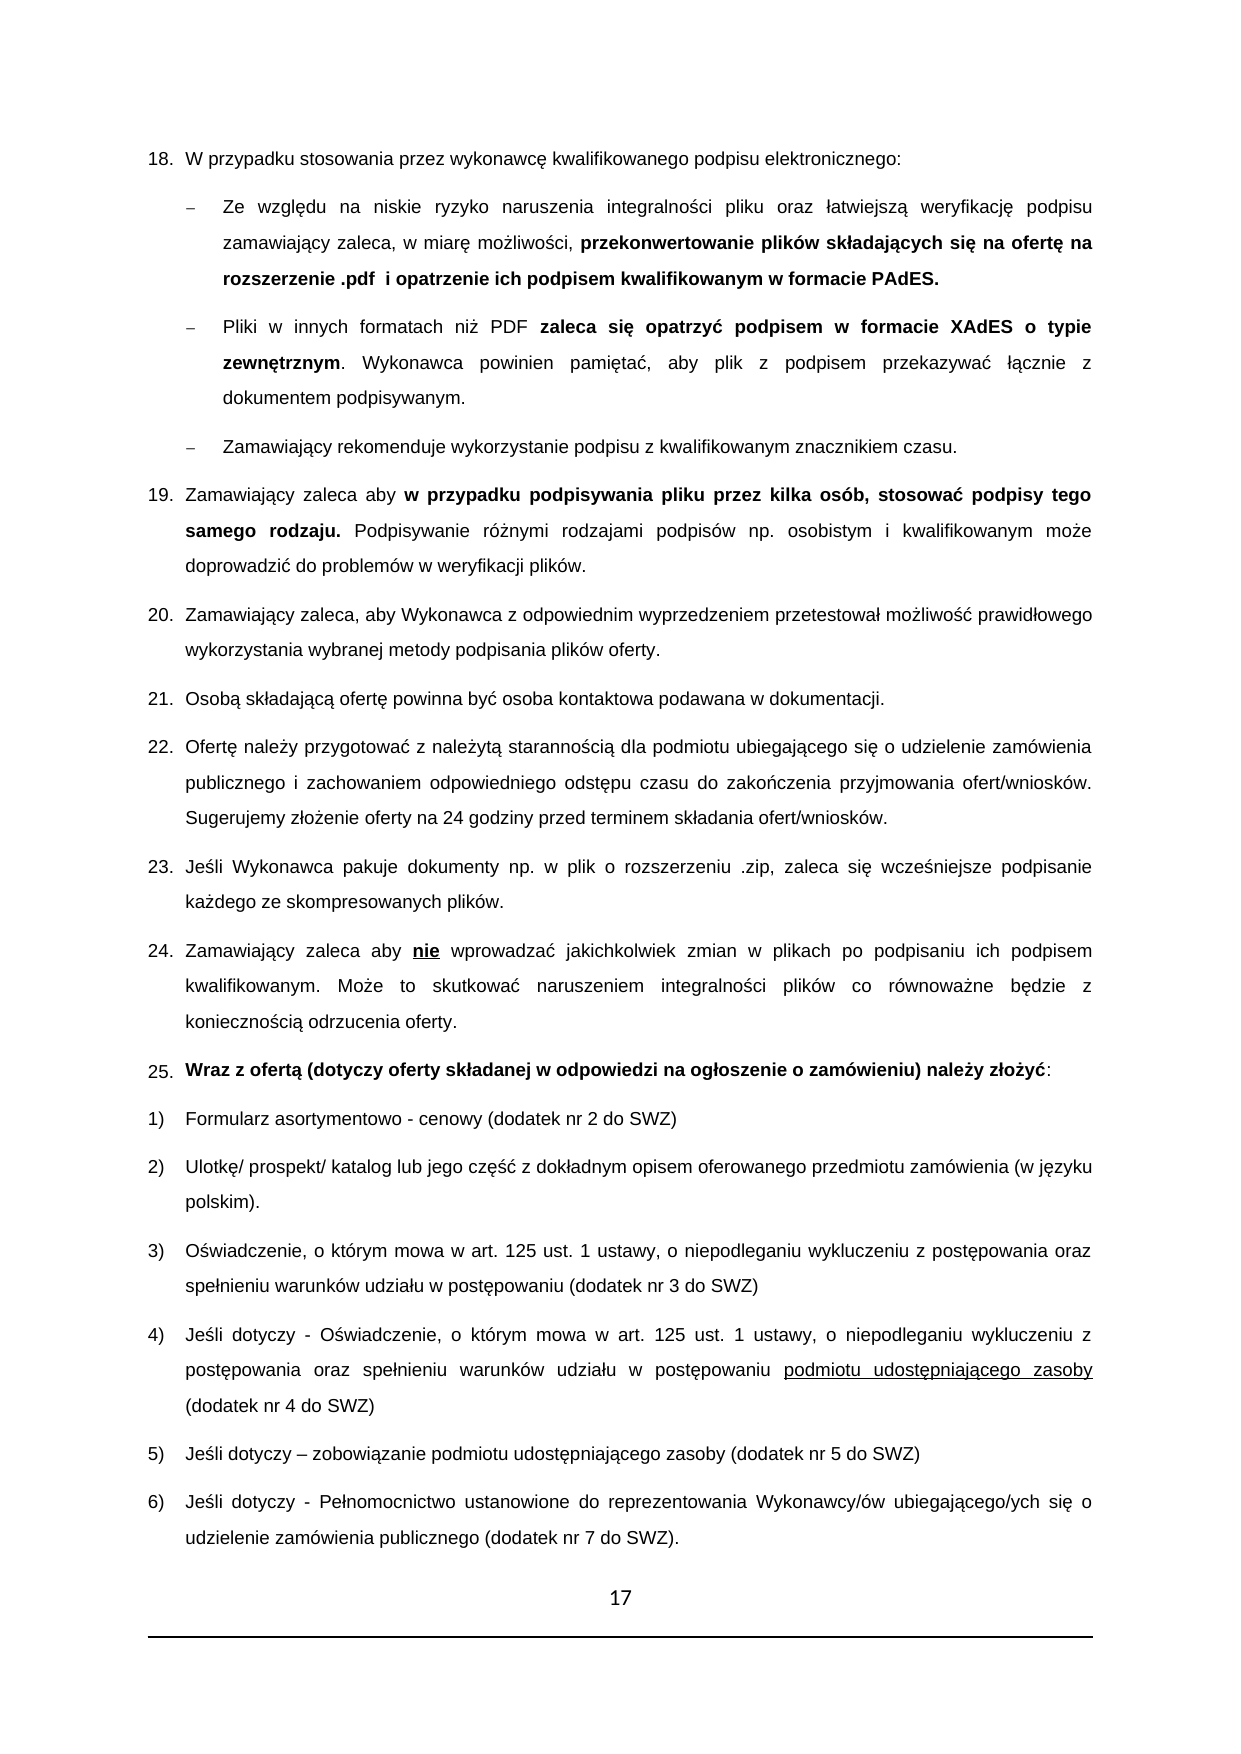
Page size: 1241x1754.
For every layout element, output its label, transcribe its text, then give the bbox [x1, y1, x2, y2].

list Zamawiający rekomenduje wykorzystanie podpisu z kwalifikowanym znacznikiem czasu. [185, 435, 1093, 459]
list Zamawiający zaleca, aby Wykonawca z odpowiednim wyprzedzeniem przetestował możliwość prawidłowego wykorzystania wybranej metody podpisania plików oferty. [148, 603, 1093, 663]
list Jeśli Wykonawca pakuje dokumenty np. w plik o rozszerzeniu .zip, zaleca się wcześniejsze podpisanie każdego ze skompresowanych plików. [148, 855, 1093, 915]
list Osobą składającą ofertę powinna być osoba kontaktowa podawana w dokumentacji. [148, 687, 1093, 711]
list Formularz asortymentowo - cenowy (dodatek nr 2 do SWZ) [148, 1107, 1093, 1131]
list Ze względu na niskie ryzyko naruszenia integralności pliku oraz łatwiejszą weryfikację podpisu zamawiający zaleca, w miarę możliwości, przekonwertowanie plików składających się na ofertę na rozszerzenie .pdf i opatrzenie ich podpisem kwalifikowanym w formacie PAdES. [185, 196, 1093, 291]
list Ulotkę/ prospekt/ katalog lub jego część z dokładnym opisem oferowanego przedmiotu zamówienia (w języku polskim). [148, 1156, 1093, 1215]
list Pliki w innych formatach niż PDF zaleca się opatrzyć podpisem w formacie XAdES o typie zewnętrznym. Wykonawca powinien pamiętać, aby plik z podpisem przekazywać łącznie z dokumentem podpisywanym. [185, 316, 1093, 411]
list Ofertę należy przygotować z należytą starannością dla podmiotu ubiegającego się o udzielenie zamówienia publicznego i zachowaniem odpowiedniego odstępu czasu do zakończenia przyjmowania ofert/wniosków. Sugerujemy złożenie oferty na 24 godziny przed terminem składania ofert/wniosków. [148, 736, 1093, 831]
list Wraz z ofertą (dotyczy oferty składanej w odpowiedzi na ogłoszenie o zamówieniu) należy złożyć: [148, 1059, 1093, 1083]
list Jeśli dotyczy – zobowiązanie podmiotu udostępniającego zasoby (dodatek nr 5 do SWZ) [148, 1443, 1093, 1467]
list W przypadku stosowania przez wykonawcę kwalifikowanego podpisu elektronicznego: [148, 148, 1093, 171]
list Jeśli dotyczy - Oświadczenie, o którym mowa w art. 125 ust. 1 ustawy, o niepodleganiu wykluczeniu z postępowania oraz spełnieniu warunków udziału w postępowaniu podmiotu udostępniającego zasoby (dodatek nr 4 do SWZ) [148, 1323, 1093, 1419]
list Jeśli dotyczy - Pełnomocnictwo ustanowione do reprezentowania Wykonawcy/ów ubiegającego/ych się o udzielenie zamówienia publicznego (dodatek nr 7 do SWZ). [148, 1491, 1093, 1551]
list Zamawiający zaleca aby nie wprowadzać jakichkolwiek zmian w plikach po podpisaniu ich podpisem kwalifikowanym. Może to skutkować naruszeniem integralności plików co równoważne będzie z koniecznością odrzucenia oferty. [148, 939, 1093, 1035]
list Oświadczenie, o którym mowa w art. 125 ust. 1 ustawy, o niepodleganiu wykluczeniu z postępowania oraz spełnieniu warunków udziału w postępowaniu (dodatek nr 3 do SWZ) [148, 1239, 1093, 1299]
list Zamawiający zaleca aby w przypadku podpisywania pliku przez kilka osób, stosować podpisy tego samego rodzaju. Podpisywanie różnymi rodzajami podpisów np. osobistym i kwalifikowanym może doprowadzić do problemów w weryfikacji plików. [148, 484, 1093, 579]
